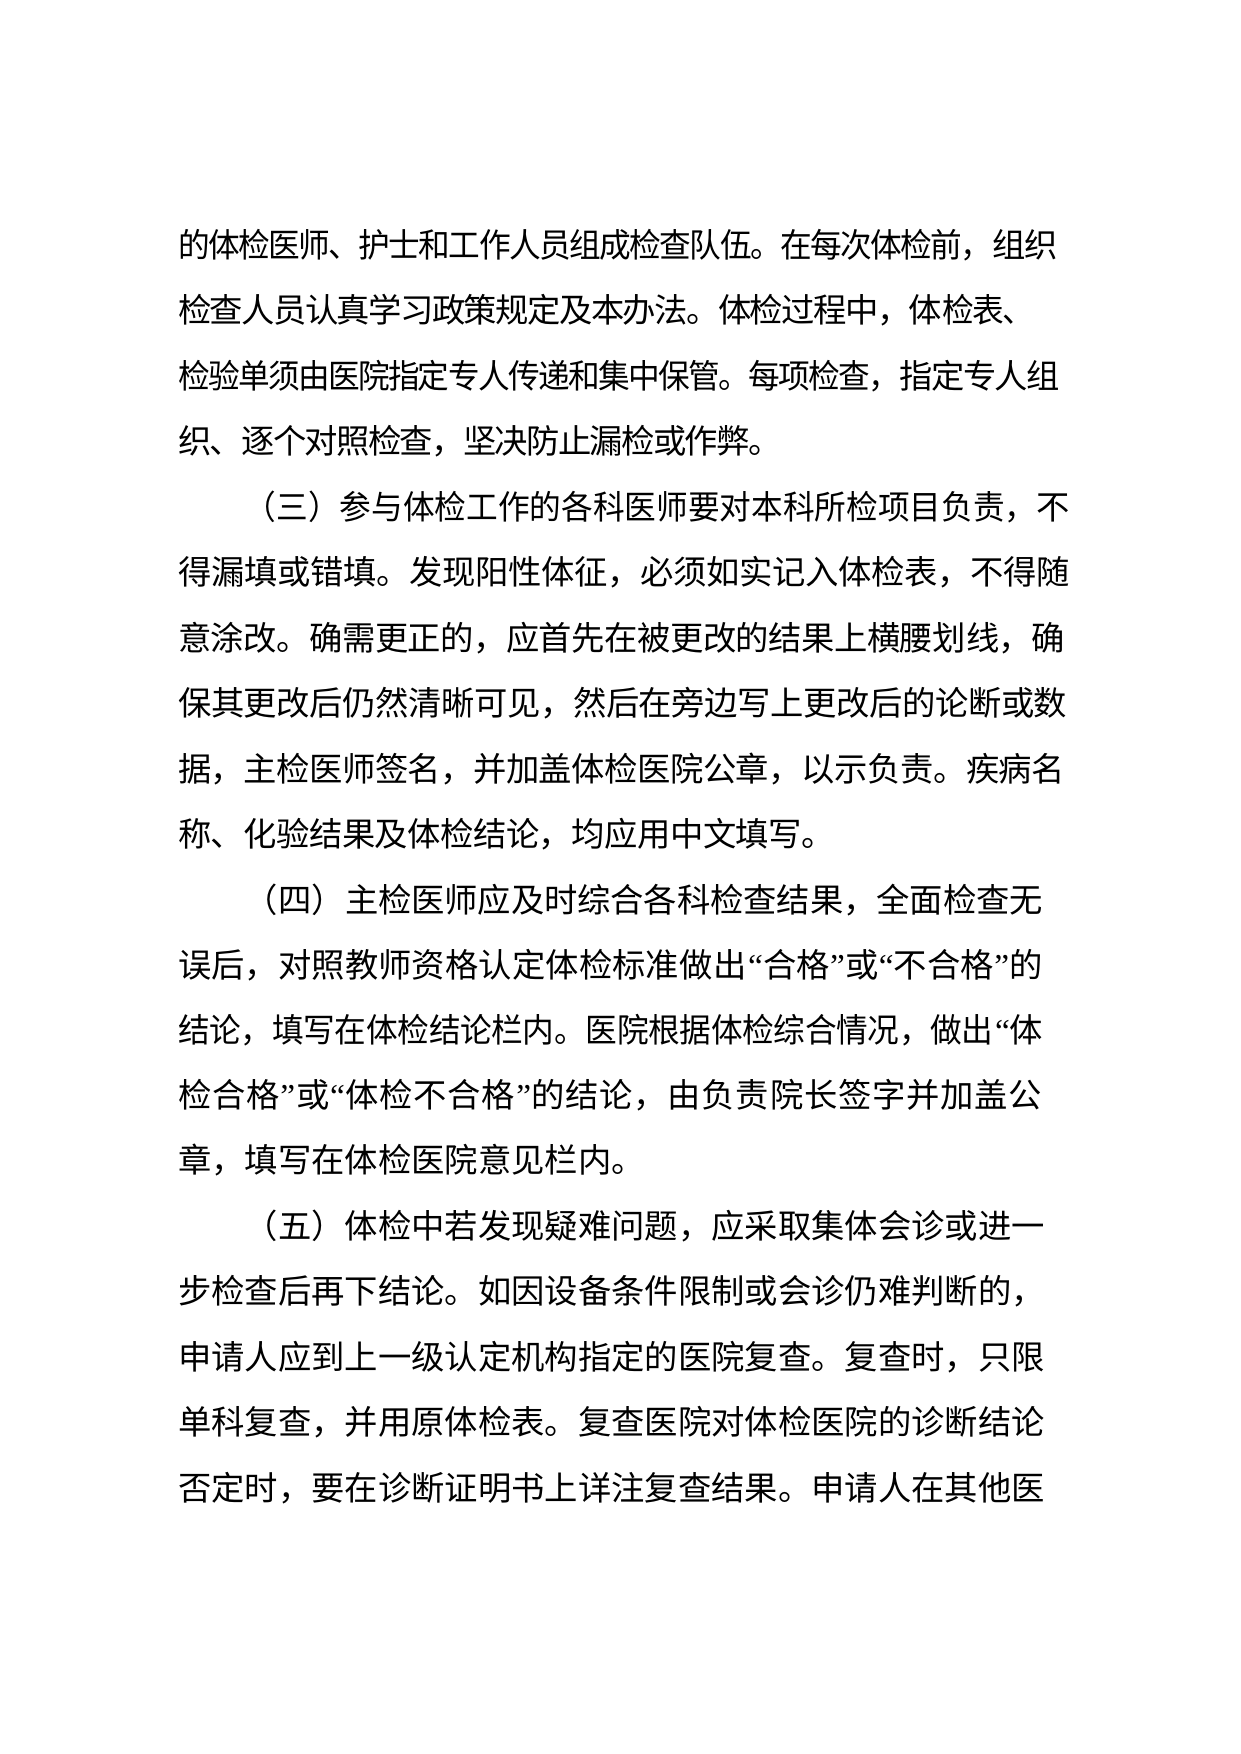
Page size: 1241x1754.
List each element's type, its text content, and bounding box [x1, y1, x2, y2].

text （四）主检医师应及时综合各科检查结果，全面检查无误后，对照教师资格认定体检标准做出“合格”或“不合格”的结论，填写在体检结论栏内。医院根据体检综合情况，做出“体检合格”或“体检不合格”的结论，由负责院长签字并加盖公章，填写在体检医院意见栏内。 [178, 874, 1043, 1182]
text （三）参与体检工作的各科医师要对本科所检项目负责，不得漏填或错填。发现阳性体征，必须如实记入体检表，不得随意涂改。确需更正的，应首先在被更改的结果上横腰划线，确保其更改后仍然清晰可见，然后在旁边写上更改后的论断或数据，主检医师签名，并加盖体检医院公章，以示负责。疾病名称、化验结果及体检结论，均应用中文填写。 [178, 481, 1076, 856]
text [178, 1199, 1044, 1510]
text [178, 218, 1060, 463]
